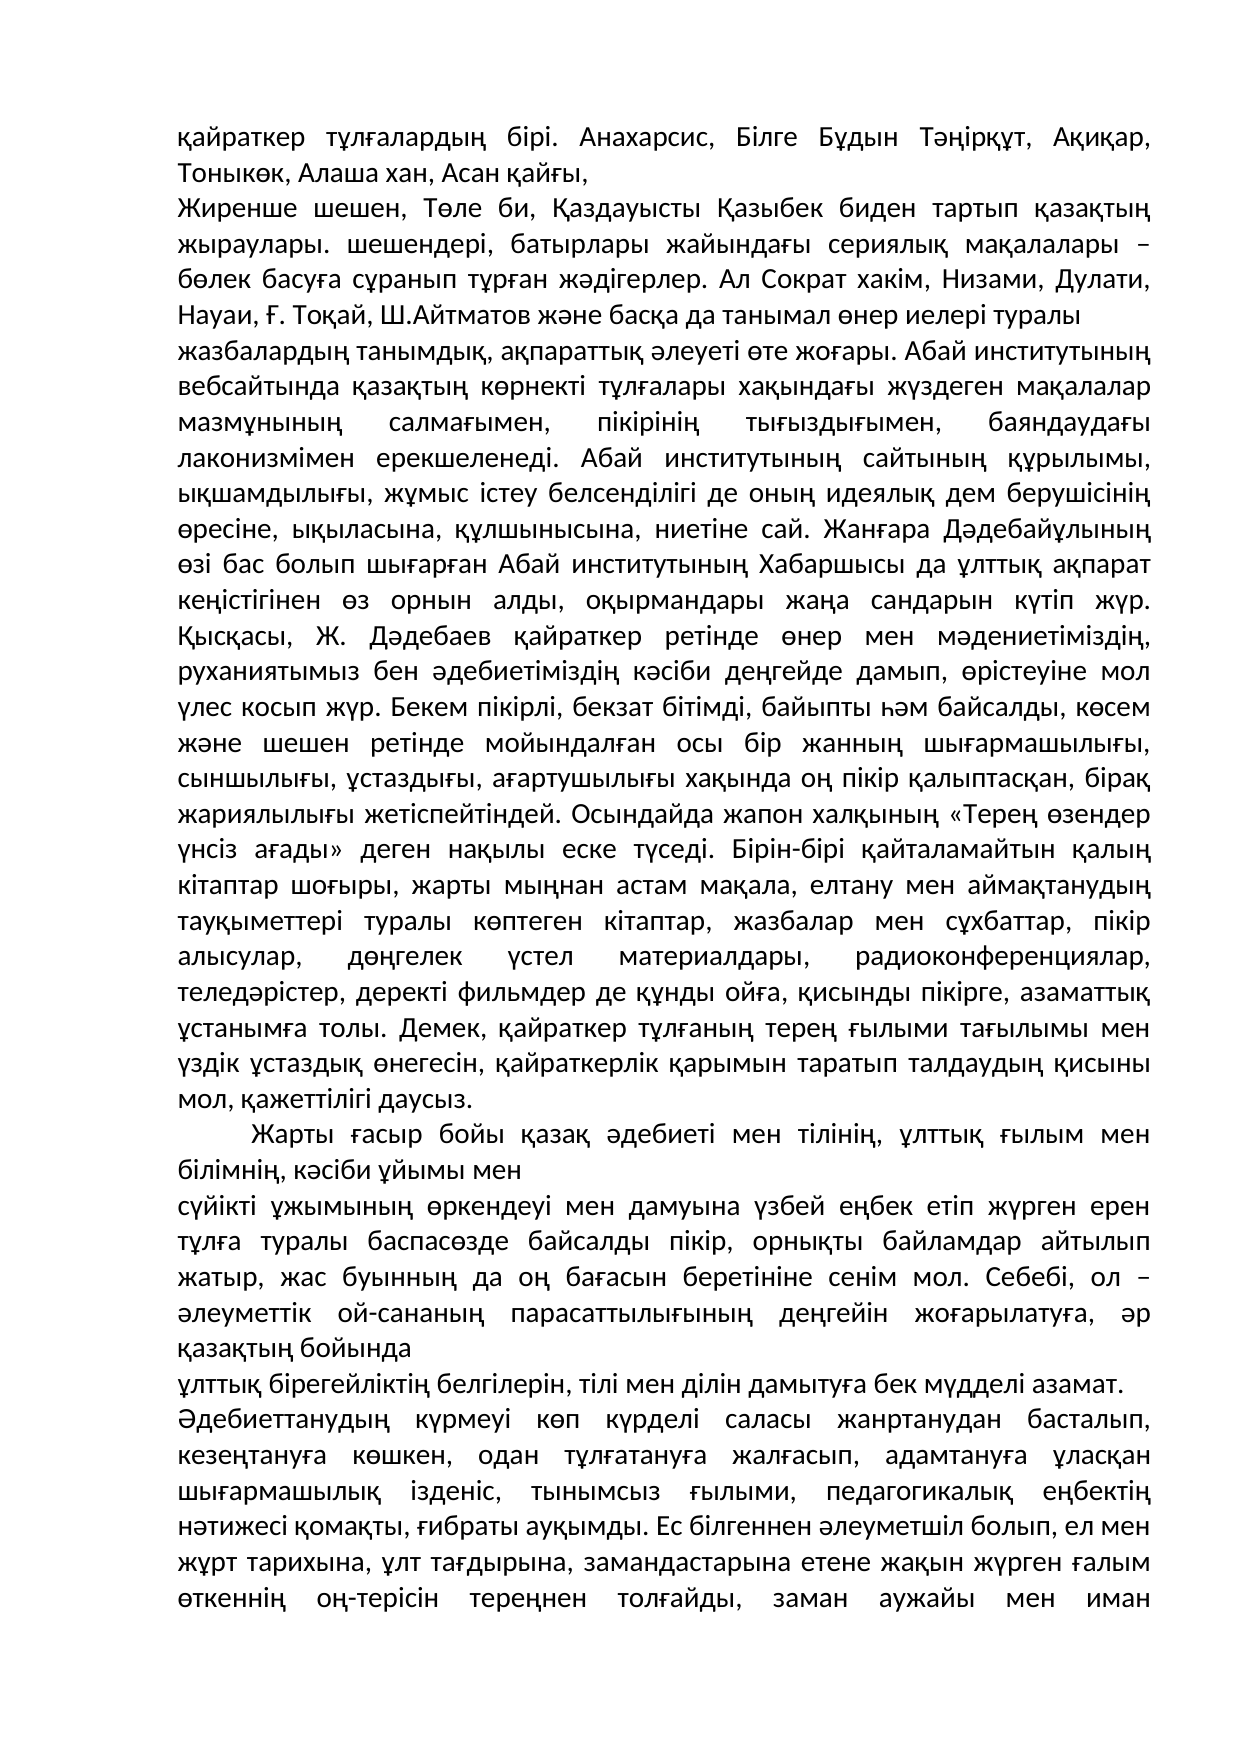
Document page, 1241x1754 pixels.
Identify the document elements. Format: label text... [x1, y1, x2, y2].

text Жарты ғасыр бойы қазақ əдебиеті мен тілінің, ұлттық ғылым мен білімнің, кəсіби ұйымы мен [177, 1116, 1152, 1187]
text Жиренше шешен, Төле би, Қаздауысты Қазыбек биден тартып қазақтың жыраулары. шешендері, батырлары жайындағы сериялық мақалалары ‒ бөлек басуға сұранып тұрған жəдігерлер. Ал Сократ хакім, Низами, Дулати, Науаи, Ғ. Тоқай, Ш.Айтматов жəне басқа да танымал өнер иелері туралы [177, 189, 1152, 332]
text жазбалардың танымдық, ақпараттық əлеуеті өте жоғары. Абай институтының вебсайтында қазақтың көрнекті тұлғалары хақындағы жүздеген мақалалар мазмұнының салмағымен, пікірінің тығыздығымен, баяндаудағы лаконизмімен ерекшеленеді. Абай институтының сайтының құрылымы, ықшамдылығы, жұмыс істеу белсенділігі де оның идеялық дем берушісінің өресіне, ықыласына, құлшынысына, ниетіне сай. Жанғара Дəдебайұлының өзі бас болып шығарған Абай институтының Хабаршысы да ұлттық ақпарат кеңістігінен өз орнын алды, оқырмандары жаңа сандарын күтіп жүр. Қысқасы, Ж. Дəдебаев қайраткер ретінде өнер мен мəдениетіміздің, руханиятымыз бен əдебиетіміздің кəсіби деңгейде дамып, өрістеуіне мол үлес косып жүр. Бекем пікірлі, бекзат бітімді, байыпты һəм байсалды, көсем жəне шешен ретінде мойындалған осы бір жанның шығармашылығы, сыншылығы, ұстаздығы, ағартушылығы хақында оң пікір қалыптасқан, бірақ жариялылығы жетіспейтіндей. Осындайда жапон халқының «Терең өзендер үнсіз ағады» деген нақылы еске түседі. Бірін-бірі қайталамайтын қалың кітаптар шоғыры, жарты мыңнан астам мақала, елтану мен аймақтанудың тауқыметтері туралы көптеген кітаптар, жазбалар мен сұхбаттар, пікір алысулар, дөңгелек үстел материалдары, радиоконференциялар, теледəрістер, деректі фильмдер де құнды ойға, қисынды пікірге, азаматтық ұстанымға толы. Демек, қайраткер тұлғаның терең ғылыми тағылымы мен үздік ұстаздық өнегесін, қайраткерлік қарымын таратып талдаудың қисыны мол, қажеттілігі даусыз. [177, 332, 1152, 1116]
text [177, 118, 1152, 189]
text сүйікті ұжымының өркендеуі мен дамуына үзбей еңбек етіп жүрген ерен тұлға туралы баспасөзде байсалды пікір, орнықты байламдар айтылып жатыр, жас буынның да оң бағасын беретініне сенім мол. Себебі, ол ‒ əлеуметтік ой-сананың парасаттылығының деңгейін жоғарылатуға, əр қазақтың бойында [177, 1187, 1152, 1365]
text ұлттық бірегейліктің белгілерін, тілі мен ділін дамытуға бек мүдделі азамат. [177, 1365, 1152, 1401]
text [177, 1401, 1152, 1614]
